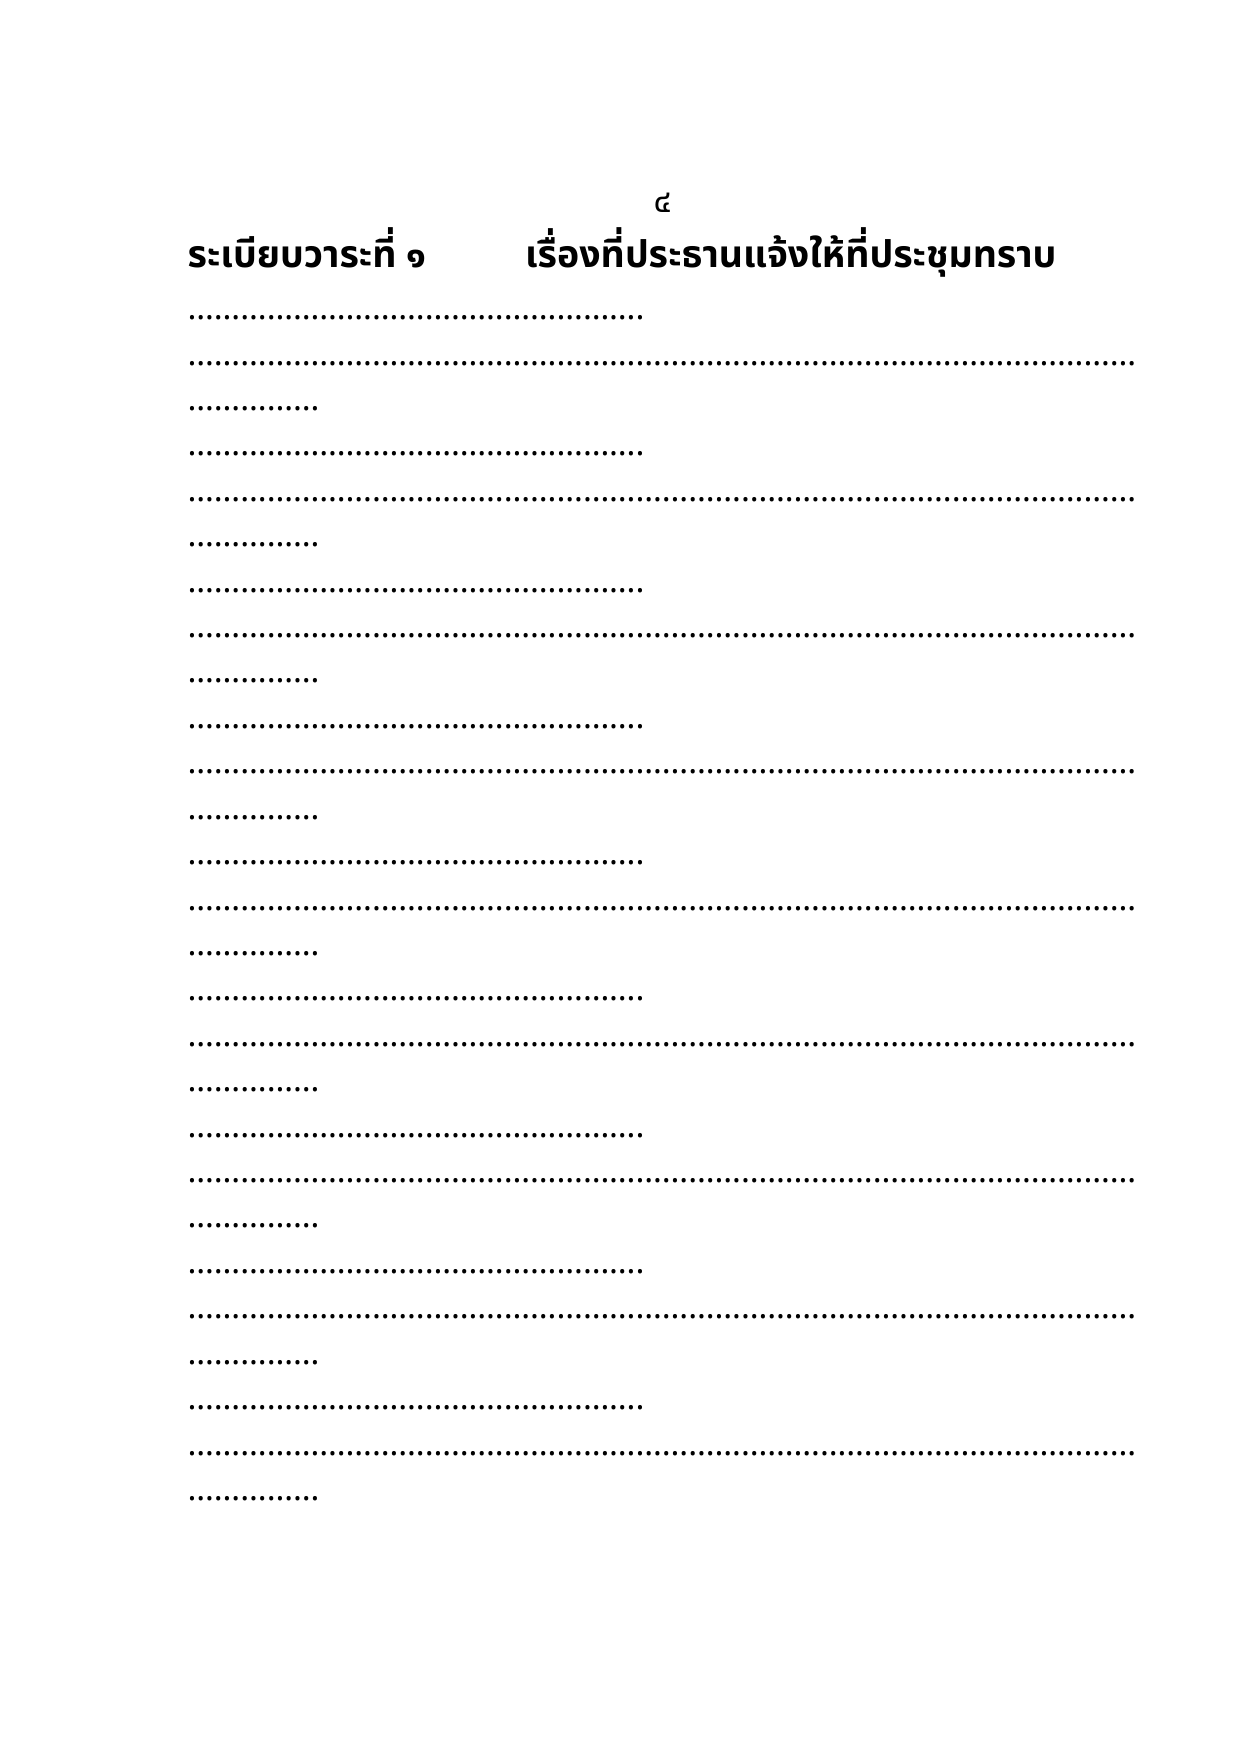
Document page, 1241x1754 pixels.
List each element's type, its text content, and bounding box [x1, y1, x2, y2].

title …………………………………………….…………………………………………………………………………………………………………… [187, 420, 1137, 556]
title …………………………………………….…………………………………………………………………………………………………………… [187, 556, 1137, 693]
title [187, 1101, 1137, 1238]
title …………………………………………….…………………………………………………………………………………………………………… [187, 829, 1137, 965]
title ระเบียบวาระที่ ๑ เรื่องที่ประธานแจ้งให้ที่ประชุมทราบ [187, 227, 1137, 284]
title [187, 1238, 1137, 1374]
title …………………………………………….…………………………………………………………………………………………………………… [187, 693, 1137, 829]
title …………………………………………….…………………………………………………………………………………………………………… [187, 965, 1137, 1101]
title …………………………………………….…………………………………………………………………………………………………………… [187, 284, 1137, 420]
title ๔ [187, 177, 1137, 227]
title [187, 1374, 1137, 1510]
